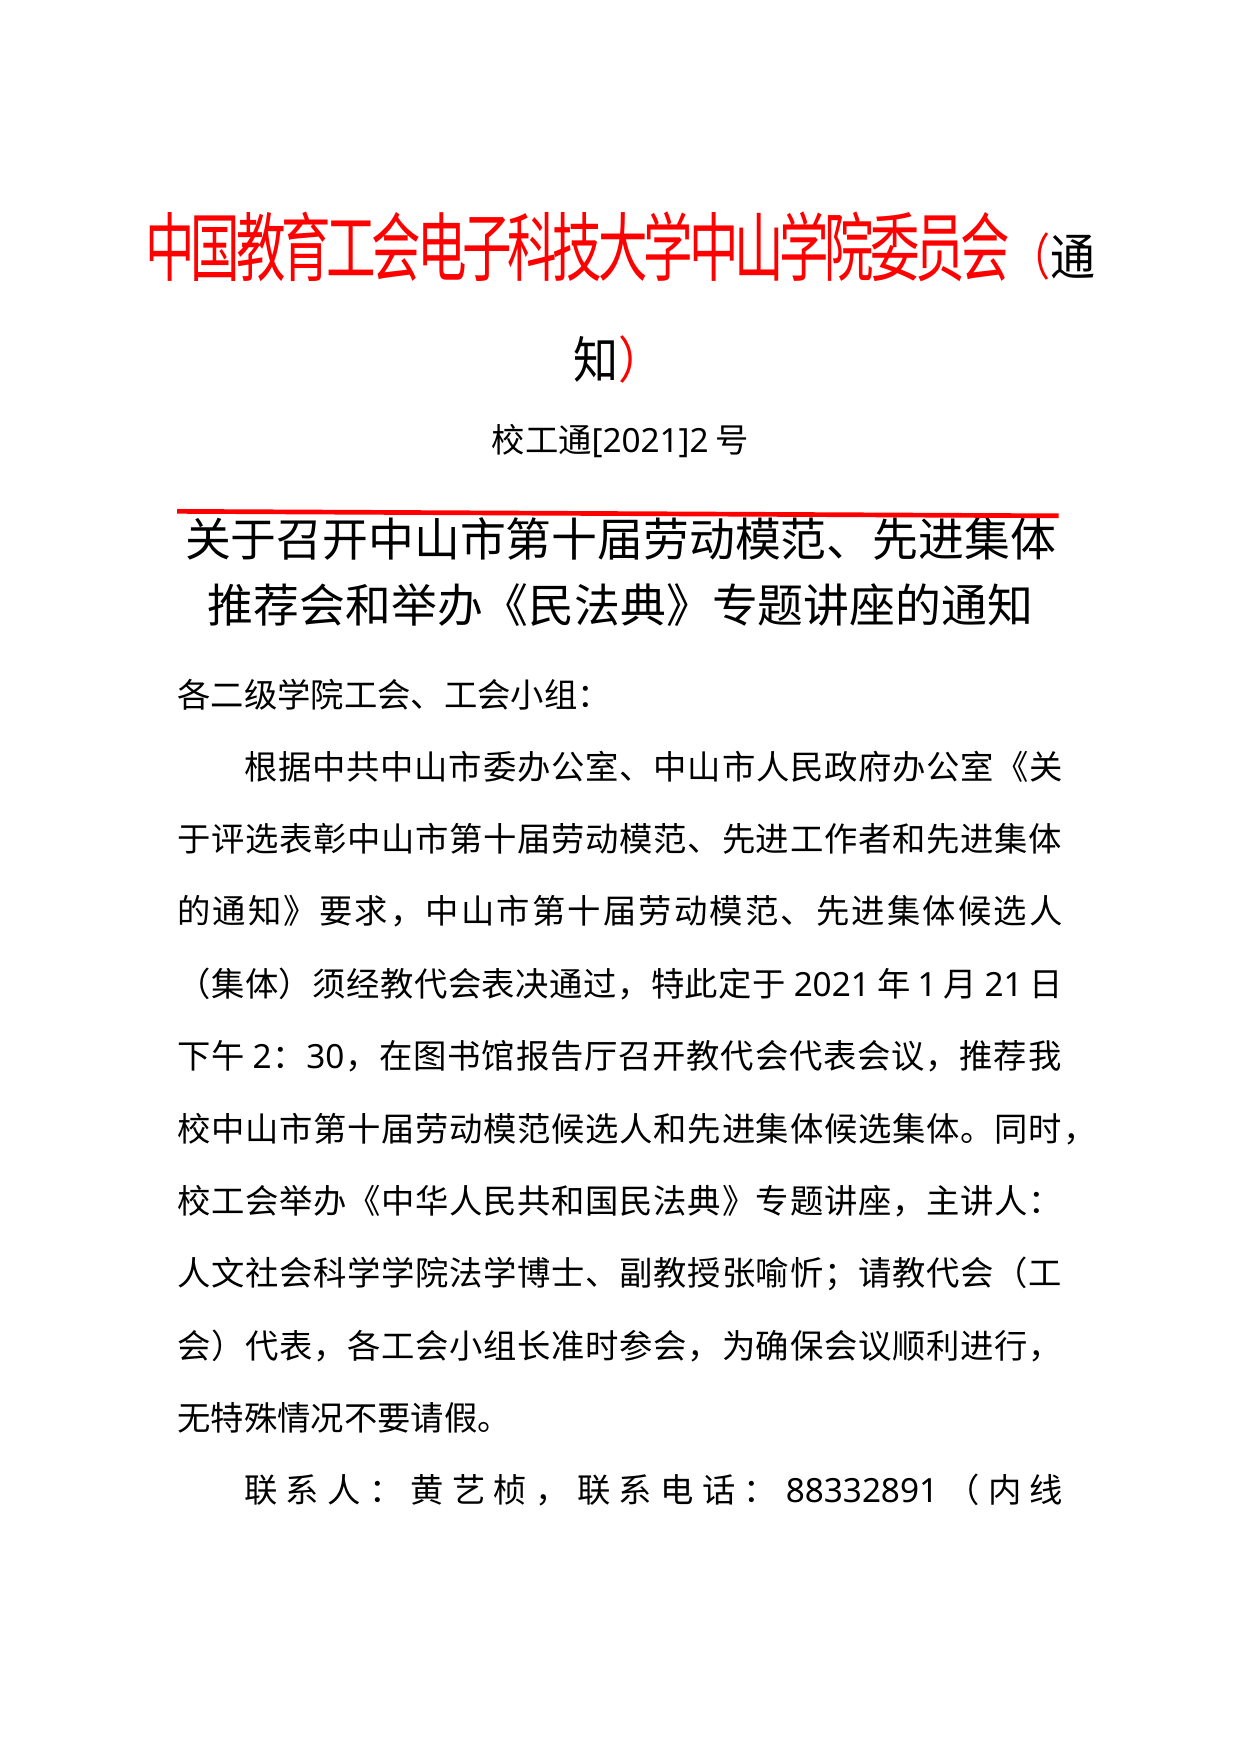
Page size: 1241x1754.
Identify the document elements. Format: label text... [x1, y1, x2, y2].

text 关于召开中山市第十届劳动模范、先进集体推荐会和举办《民法典》专题讲座的通知 [177, 503, 1063, 636]
text 各二级学院工会、工会小组： [177, 668, 1063, 717]
text 中国教育工会电子科技大学中山学院委员会（通知） [133, 178, 1107, 406]
text 根据中共中山市委办公室、中山市人民政府办公室《关于评选表彰中山市第十届劳动模范、先进工作者和先进集体的通知》要求，中山市第十届劳动模范、先进集体候选人（集体）须经教代会表决通过，特此定于2021年1月21日下午2：30，在图书馆报告厅召开教代会代表会议，推荐我校中山市第十届劳动模范候选人和先进集体候选集体。同时，校工会举办《中华人民共和国民法典》专题讲座，主讲人：人文社会科学学院法学博士、副教授张喻忻；请教代会（工会）代表，各工会小组长准时参会，为确保会议顺利进行，无特殊情况不要请假。 [177, 741, 1063, 1440]
text 校工通[2021]2号 [177, 406, 1063, 471]
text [177, 1464, 1063, 1512]
